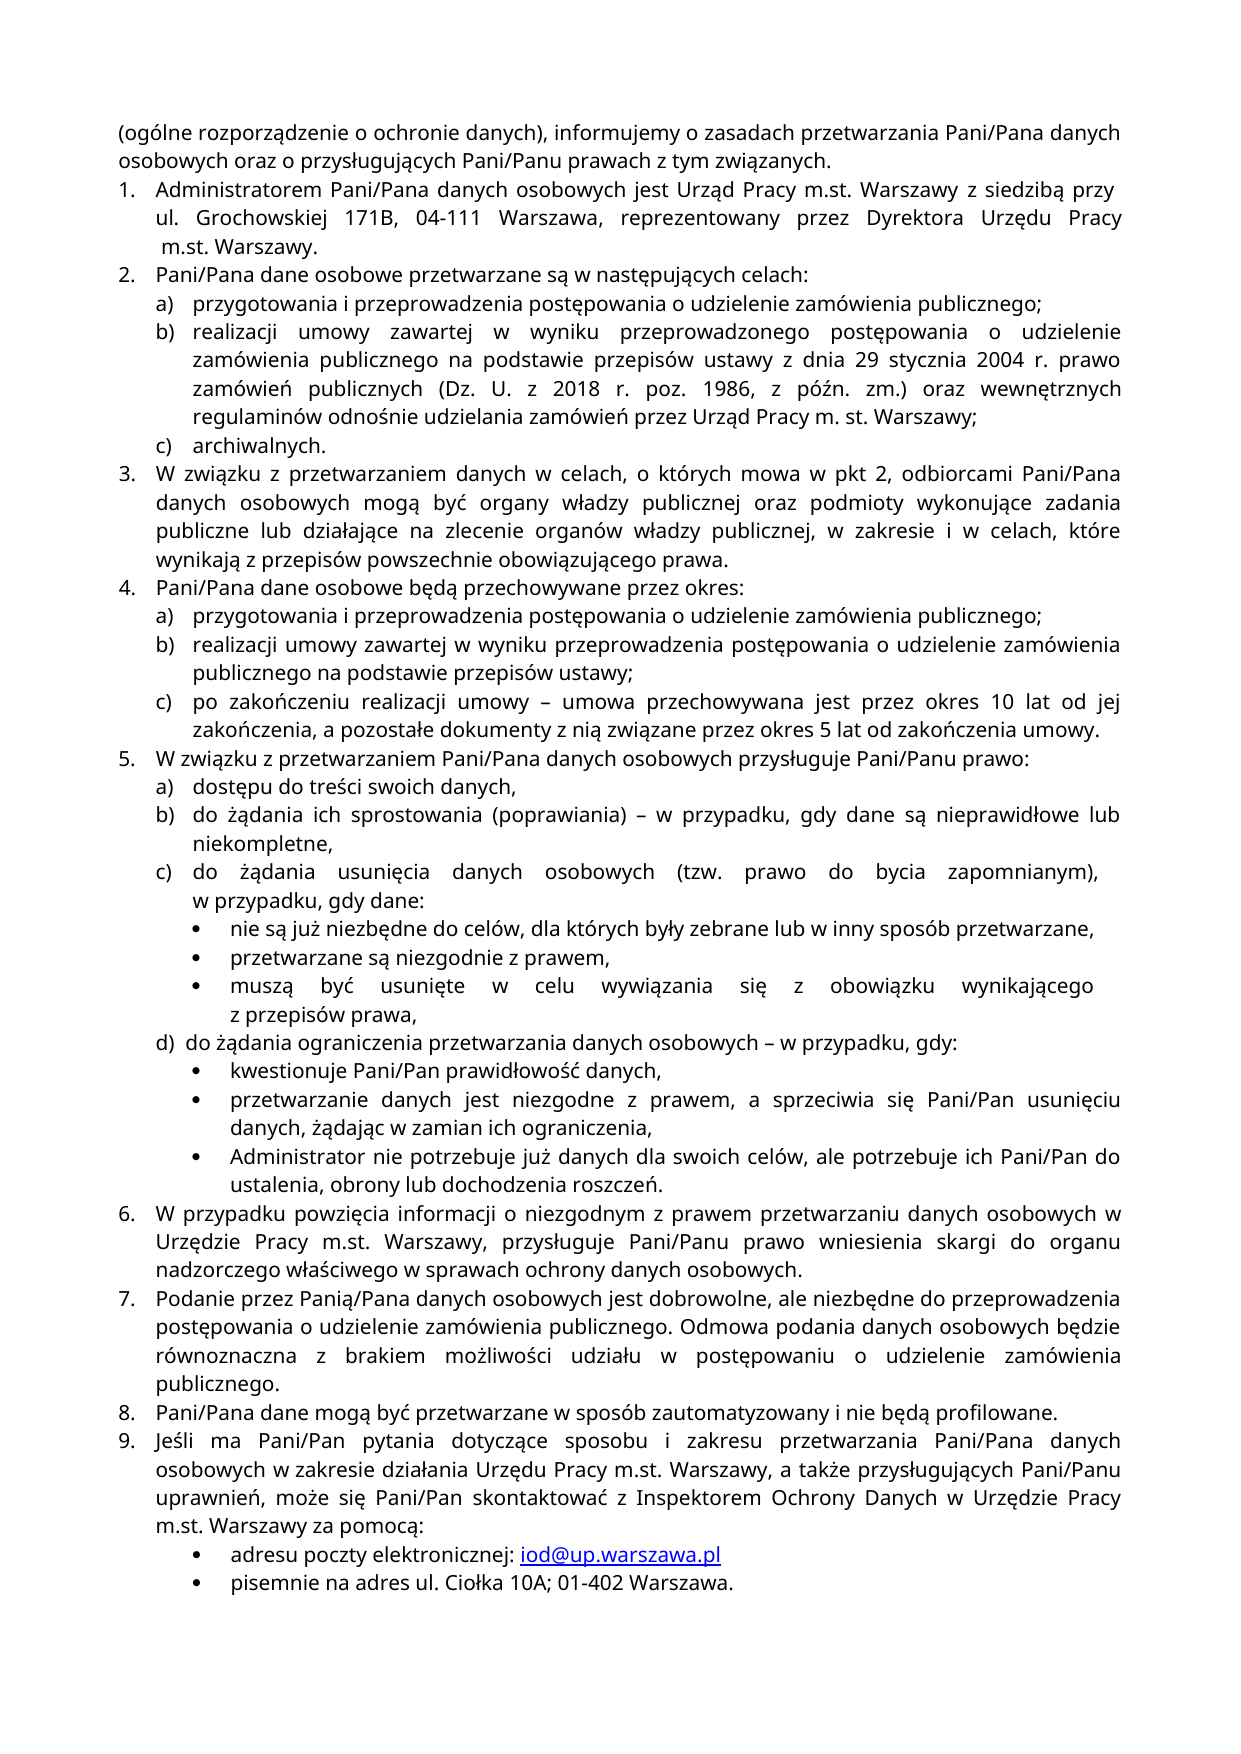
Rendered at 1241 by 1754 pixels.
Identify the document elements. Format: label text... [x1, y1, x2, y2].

list Administrator nie potrzebuje już danych dla swoich celów, ale potrzebuje ich Pani/Pan do ustalenia, obrony lub dochodzenia roszczeń. [192, 1142, 1122, 1199]
list do żądania usunięcia danych osobowych (tzw. prawo do bycia zapomnianym), w przypadku, gdy dane: [155, 857, 1122, 914]
list W przypadku powzięcia informacji o niezgodnym z prawem przetwarzaniu danych osobowych w Urzędzie Pracy m.st. Warszawy, przysługuje Pani/Panu prawo wniesienia skargi do organu nadzorczego właściwego w sprawach ochrony danych osobowych. [118, 1199, 1122, 1284]
list po zakończeniu realizacji umowy – umowa przechowywana jest przez okres 10 lat od jej zakończenia, a pozostałe dokumenty z nią związane przez okres 5 lat od zakończenia umowy. [155, 687, 1122, 744]
list dostępu do treści swoich danych, [155, 772, 1122, 801]
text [118, 118, 1122, 175]
list przygotowania i przeprowadzenia postępowania o udzielenie zamówienia publicznego; [155, 602, 1122, 630]
list Podanie przez Panią/Pana danych osobowych jest dobrowolne, ale niezbędne do przeprowadzenia postępowania o udzielenie zamówienia publicznego. Odmowa podania danych osobowych będzie równoznaczna z brakiem możliwości udziału w postępowaniu o udzielenie zamówienia publicznego. [118, 1284, 1122, 1398]
list nie są już niezbędne do celów, dla których były zebrane lub w inny sposób przetwarzane, [192, 914, 1122, 943]
list muszą być usunięte w celu wywiązania się z obowiązku wynikającego z przepisów prawa, [192, 971, 1122, 1028]
list pisemnie na adres ul. Ciołka 10A; 01-402 Warszawa. [193, 1568, 1122, 1597]
list przygotowania i przeprowadzenia postępowania o udzielenie zamówienia publicznego; [155, 289, 1122, 317]
list do żądania ich sprostowania (poprawiania) – w przypadku, gdy dane są nieprawidłowe lub niekompletne, [155, 801, 1122, 857]
list Pani/Pana dane osobowe przetwarzane są w następujących celach: [118, 260, 1122, 289]
list realizacji umowy zawartej w wyniku przeprowadzenia postępowania o udzielenie zamówienia publicznego na podstawie przepisów ustawy; [155, 630, 1122, 687]
list przetwarzane są niezgodnie z prawem, [192, 943, 1122, 971]
list Administratorem Pani/Pana danych osobowych jest Urząd Pracy m.st. Warszawy z siedzibą przy ul. Grochowskiej 171B, 04-111 Warszawa, reprezentowany przez Dyrektora Urzędu Pracy m.st. Warszawy. [118, 175, 1122, 260]
list W związku z przetwarzaniem danych w celach, o których mowa w pkt 2, odbiorcami Pani/Pana danych osobowych mogą być organy władzy publicznej oraz podmioty wykonujące zadania publiczne lub działające na zlecenie organów władzy publicznej, w zakresie i w celach, które wynikają z przepisów powszechnie obowiązującego prawa. [118, 459, 1122, 573]
list adresu poczty elektronicznej: iod@up.warszawa.pl [193, 1540, 1122, 1568]
list przetwarzanie danych jest niezgodne z prawem, a sprzeciwia się Pani/Pan usunięciu danych, żądając w zamian ich ograniczenia, [192, 1085, 1122, 1142]
list Pani/Pana dane mogą być przetwarzane w sposób zautomatyzowany i nie będą profilowane. [118, 1398, 1122, 1426]
list Jeśli ma Pani/Pan pytania dotyczące sposobu i zakresu przetwarzania Pani/Pana danych osobowych w zakresie działania Urzędu Pracy m.st. Warszawy, a także przysługujących Pani/Panu uprawnień, może się Pani/Pan skontaktować z Inspektorem Ochrony Danych w Urzędzie Pracy m.st. Warszawy za pomocą: [118, 1426, 1122, 1540]
text d) do żądania ograniczenia przetwarzania danych osobowych – w przypadku, gdy: [155, 1028, 1122, 1057]
list W związku z przetwarzaniem Pani/Pana danych osobowych przysługuje Pani/Panu prawo: [118, 744, 1122, 772]
list Pani/Pana dane osobowe będą przechowywane przez okres: [118, 573, 1122, 602]
list kwestionuje Pani/Pan prawidłowość danych, [192, 1057, 1122, 1085]
list realizacji umowy zawartej w wyniku przeprowadzonego postępowania o udzielenie zamówienia publicznego na podstawie przepisów ustawy z dnia 29 stycznia 2004 r. prawo zamówień publicznych (Dz. U. z 2018 r. poz. 1986, z późn. zm.) oraz wewnętrznych regulaminów odnośnie udzielania zamówień przez Urząd Pracy m. st. Warszawy; [155, 317, 1122, 431]
list archiwalnych. [155, 431, 1122, 459]
